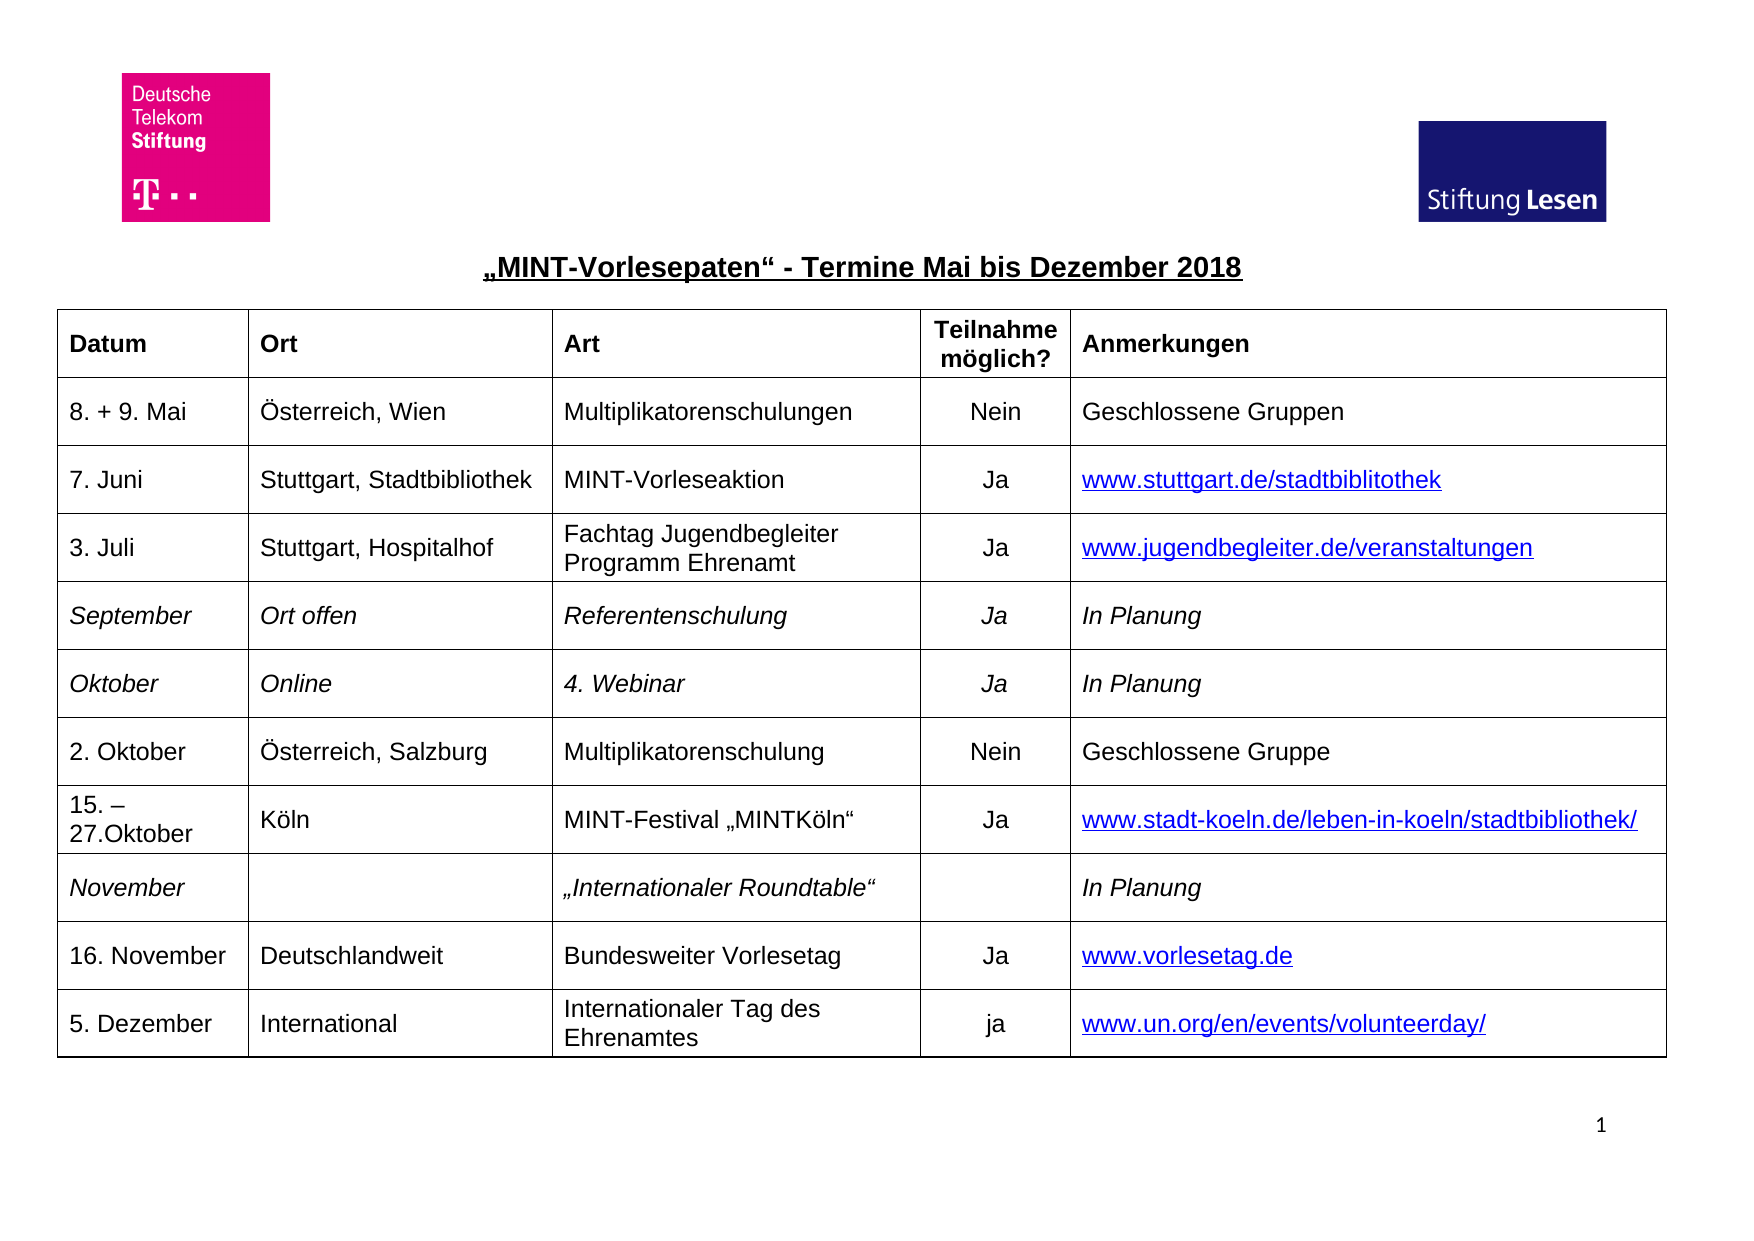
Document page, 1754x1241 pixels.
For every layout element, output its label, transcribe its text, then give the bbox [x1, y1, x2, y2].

table_cell www.jugendbegleiter.de/veranstaltungen [1071, 514, 1666, 581]
table_cell 16. November [58, 922, 248, 988]
table_cell Stuttgart, Stadtbibliothek [249, 446, 552, 513]
table_cell Nein [921, 718, 1070, 785]
table_cell In Planung [1071, 854, 1666, 921]
table_cell 4. Webinar [553, 650, 920, 717]
table_cell 5. Dezember [58, 990, 248, 1056]
table_header Datum [58, 310, 248, 377]
table_cell Nein [921, 378, 1070, 445]
table_cell [249, 854, 552, 921]
table_cell Ja [921, 446, 1070, 513]
table_cell 15. – 27.Oktober [58, 786, 248, 853]
table_cell Fachtag Jugendbegleiter Programm Ehrenamt [553, 514, 920, 581]
table_cell In Planung [1071, 650, 1666, 717]
table_cell www.vorlesetag.de [1071, 922, 1666, 988]
table_cell www.stadt-koeln.de/leben-in-koeln/stadtbibliothek/ [1071, 786, 1666, 853]
table_cell Ja [921, 786, 1070, 853]
table_cell Oktober [58, 650, 248, 717]
table_cell Ja [921, 514, 1070, 581]
table_cell Ja [921, 582, 1070, 649]
table_cell Deutschlandweit [249, 922, 552, 988]
table_header Art [553, 310, 920, 377]
table_cell www.stuttgart.de/stadtbiblitothek [1071, 446, 1666, 513]
table_header Ort [249, 310, 552, 377]
table_cell ja [921, 990, 1070, 1056]
table_cell Österreich, Salzburg [249, 718, 552, 785]
table_cell www.un.org/en/events/volunteerday/ [1071, 990, 1666, 1056]
picture [1418, 121, 1607, 222]
table_cell Multiplikatorenschulung [553, 718, 920, 785]
table_header Anmerkungen [1071, 310, 1666, 377]
table_cell Online [249, 650, 552, 717]
table_cell Stuttgart, Hospitalhof [249, 514, 552, 581]
picture [121, 73, 270, 222]
table_cell Ja [921, 650, 1070, 717]
table_cell MINT-Festival „MINTKöln“ [553, 786, 920, 853]
table_cell [921, 854, 1070, 921]
table_cell Ja [921, 922, 1070, 988]
table_header Teilnahme möglich? [921, 310, 1070, 377]
table_cell 7. Juni [58, 446, 248, 513]
table_cell Referentenschulung [553, 582, 920, 649]
table_cell Köln [249, 786, 552, 853]
table_cell Multiplikatorenschulungen [553, 378, 920, 445]
table_cell 3. Juli [58, 514, 248, 581]
table_cell September [58, 582, 248, 649]
table_cell Ort offen [249, 582, 552, 649]
table_cell November [58, 854, 248, 921]
table_cell Österreich, Wien [249, 378, 552, 445]
table_cell International [249, 990, 552, 1056]
table_cell MINT-Vorleseaktion [553, 446, 920, 513]
table_cell Geschlossene Gruppen [1071, 378, 1666, 445]
table_cell 2. Oktober [58, 718, 248, 785]
table_cell 8. + 9. Mai [58, 378, 248, 445]
table_cell In Planung [1071, 582, 1666, 649]
table_cell Geschlossene Gruppe [1071, 718, 1666, 785]
table_cell „Internationaler Roundtable“ [553, 854, 920, 921]
table_cell Bundesweiter Vorlesetag [553, 922, 920, 988]
table_cell Internationaler Tag des Ehrenamtes [553, 990, 920, 1056]
text „MINT-Vorlesepaten“ - Termine Mai bis Dezember 2018 [118, 250, 1606, 283]
